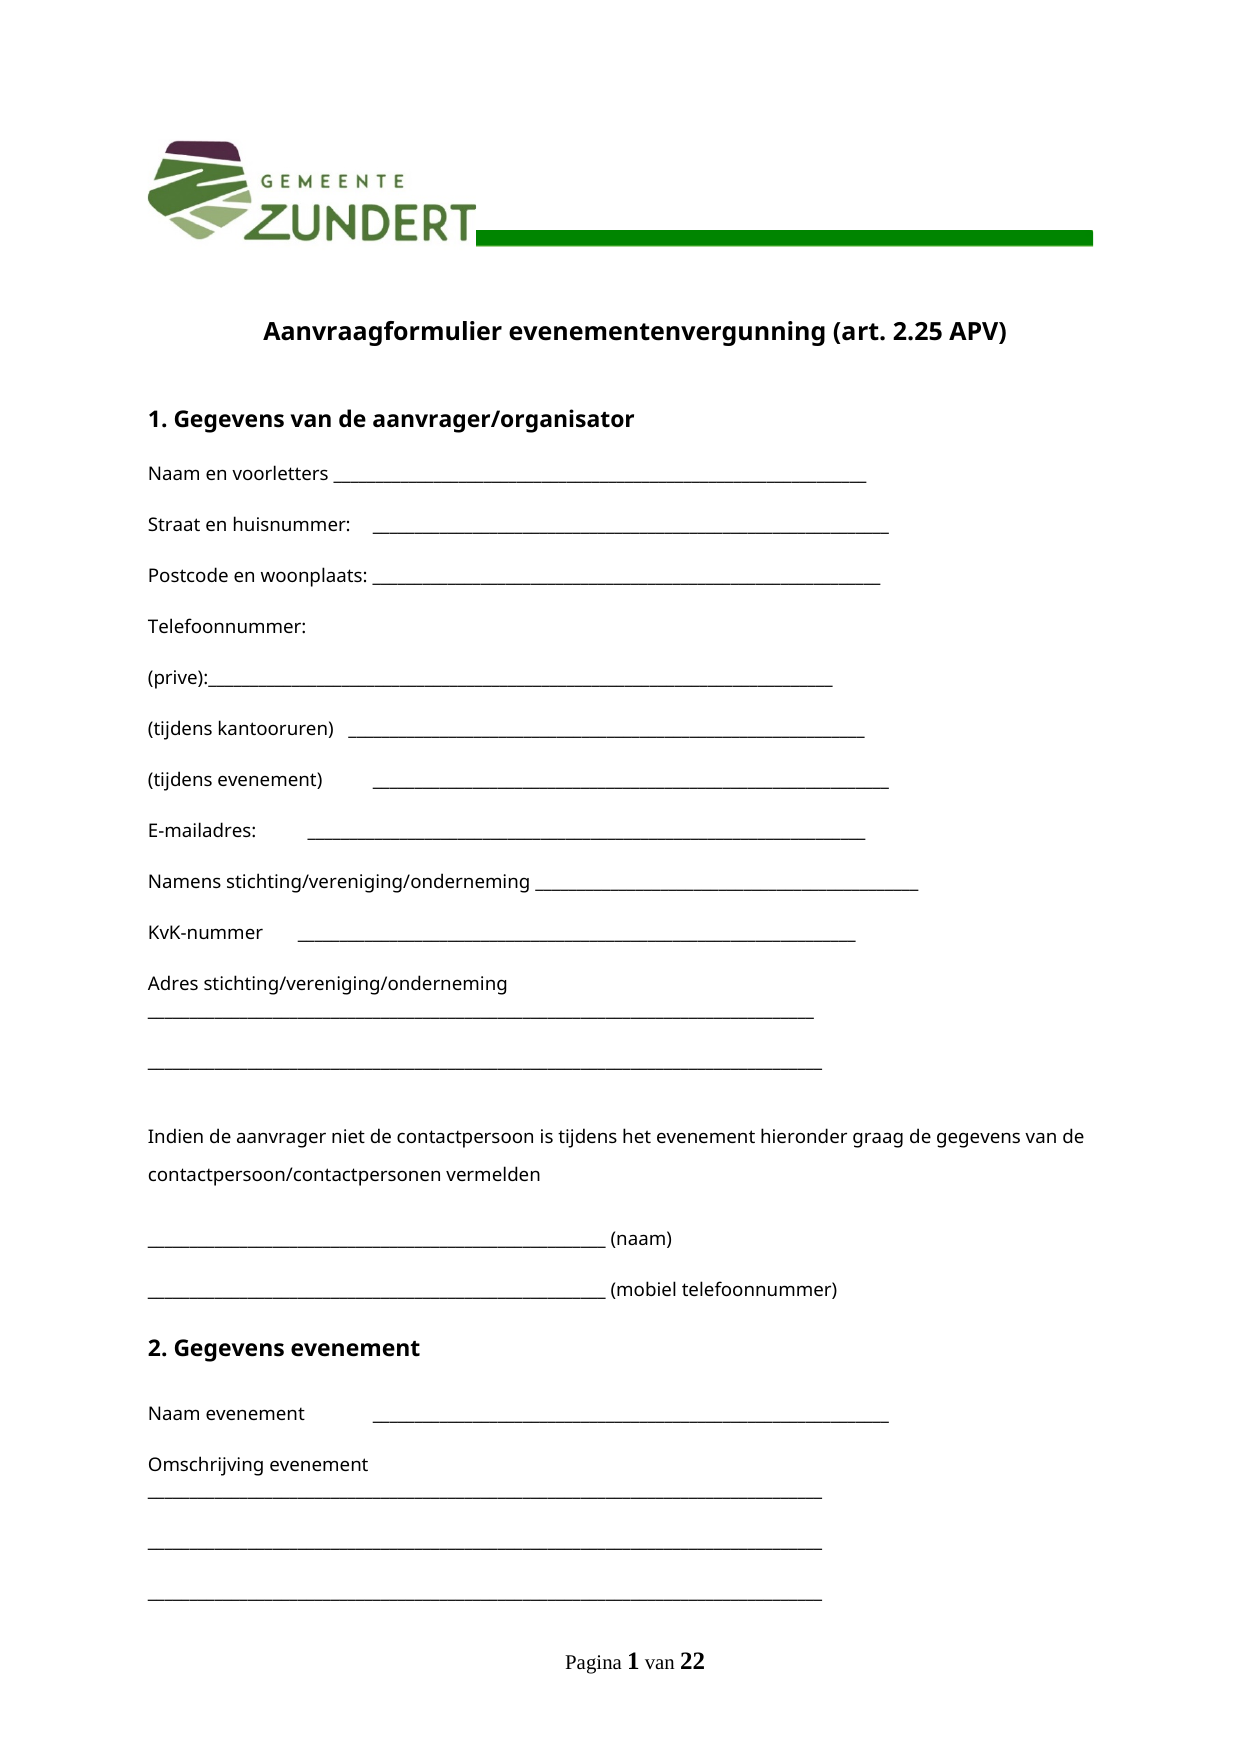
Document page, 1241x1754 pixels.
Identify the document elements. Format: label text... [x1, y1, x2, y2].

text Indien de aanvrager niet de contactpersoon is tijdens het evenement hieronder graag de gegevens van de contactpersoon/contactpersonen vermelden [148, 1123, 1122, 1187]
text _________________________________________________________________________________ [148, 1047, 1122, 1072]
text Postcode en woonplaats: _____________________________________________________________ [148, 562, 1122, 587]
text _________________________________________________________________________________ [148, 1476, 1122, 1502]
text _________________________________________________________________________________ [148, 1527, 1122, 1553]
text (prive):___________________________________________________________________________ [148, 664, 1122, 689]
picture [147, 118, 1094, 263]
text KvK-nummer ___________________________________________________________________ [148, 919, 1122, 945]
subtitle 1. Gegevens van de aanvrager/organisator [148, 403, 1122, 434]
text E-mailadres: ___________________________________________________________________ [148, 817, 1122, 843]
text _______________________________________________________ (mobiel telefoonnummer) [148, 1276, 1122, 1302]
text Straat en huisnummer: ______________________________________________________________ [148, 511, 1122, 536]
text _________________________________________________________________________________ [148, 1578, 1122, 1604]
text Naam evenement ______________________________________________________________ [148, 1400, 1122, 1425]
text (tijdens kantooruren) ______________________________________________________________ [148, 715, 1122, 741]
subtitle Aanvraagformulier evenementenvergunning (art. 2.25 APV) [148, 314, 1122, 348]
text Namens stichting/vereniging/onderneming ______________________________________________ [148, 868, 1122, 894]
text Naam en voorletters ________________________________________________________________ [148, 460, 1122, 485]
text (tijdens evenement) ______________________________________________________________ [148, 766, 1122, 792]
text Omschrijving evenement [148, 1451, 1122, 1476]
subtitle 2. Gegevens evenement [148, 1332, 1122, 1400]
text Telefoonnummer: [148, 613, 1122, 638]
text Adres stichting/vereniging/onderneming [148, 970, 1122, 996]
text _______________________________________________________ (naam) [148, 1225, 1122, 1251]
text ________________________________________________________________________________ [148, 996, 1122, 1021]
